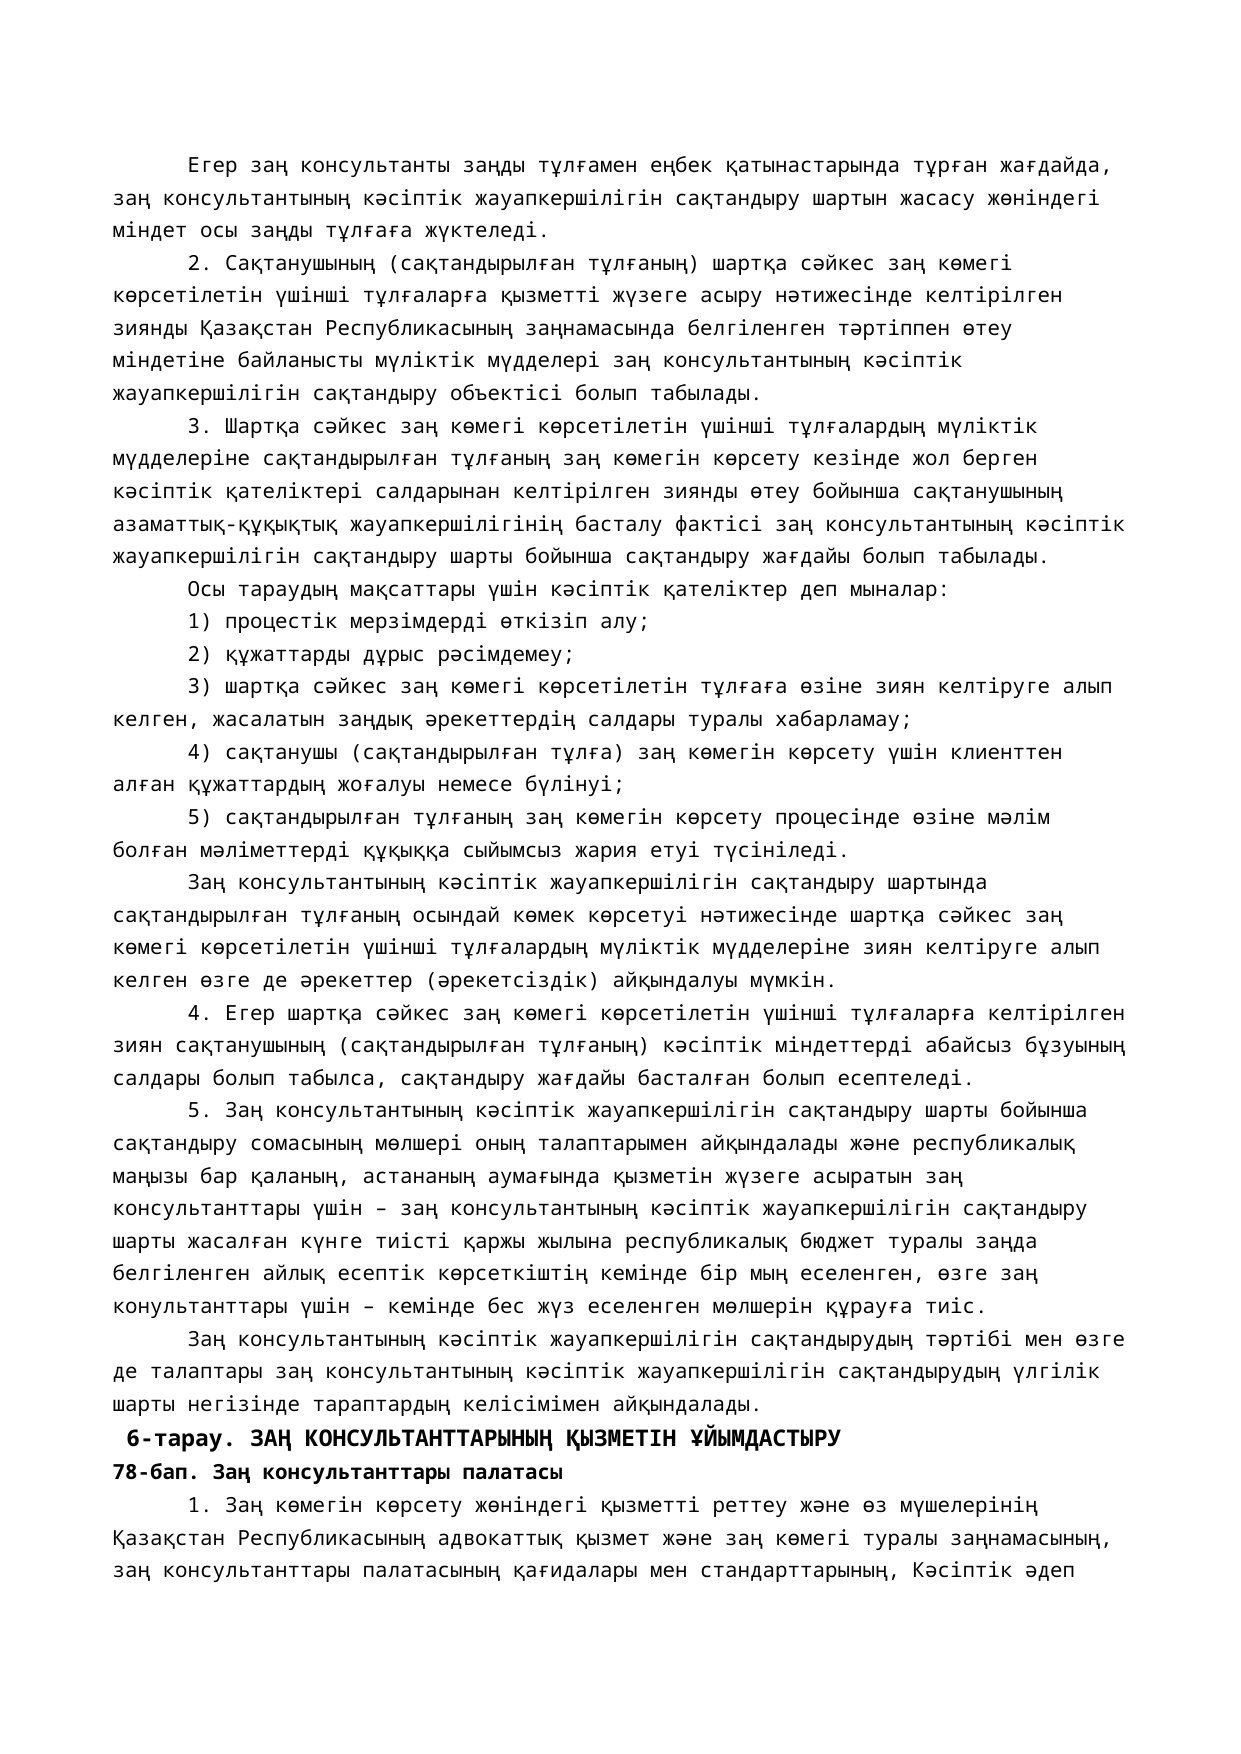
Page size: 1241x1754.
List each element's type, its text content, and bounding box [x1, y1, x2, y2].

text 5. Заң консультантының кәсіптік жауапкершілігін сақтандыру шарты бойынша сақтандыру сомасының мөлшері оның талаптарымен айқындалады және республикалық маңызы бар қаланың, астананың аумағында қызметін жүзеге асыратын заң консультанттары үшін – заң консультантының кәсіптік жауапкершілігін сақтандыру шарты жасалған күнге тиісті қаржы жылына республикалық бюджет туралы заңда белгіленген айлық есептік көрсеткіштің кемінде бір мың еселенген, өзге заң конультанттары үшін – кемінде бес жүз еселенген мөлшерін құрауға тиіс. [112, 1096, 1128, 1319]
text Заң консультантының кәсіптік жауапкершілігін сақтандырудың тәртібі мен өзге де талаптары заң консультантының кәсіптік жауапкершілігін сақтандырудың үлгілік шарты негізінде тараптардың келісімімен айқындалады. [112, 1324, 1128, 1417]
text Осы тараудың мақсаттары үшін кәсіптік қателіктер деп мыналар: [112, 574, 1128, 602]
text 6-тарау. ЗАҢ КОНСУЛЬТАНТТАРЫНЫҢ ҚЫЗМЕТІН ҰЙЫМДАСТЫРУ [112, 1422, 1128, 1453]
text 1) процестік мерзімдерді өткізіп алу; [112, 606, 1128, 635]
text 2. Сақтанушының (сақтандырылған тұлғаның) шартқа сәйкес заң көмегі көрсетілетін үшінші тұлғаларға қызметті жүзеге асыру нәтижесінде келтірілген зиянды Қазақстан Республикасының заңнамасында белгіленген тәртіппен өтеу міндетіне байланысты мүліктік мүдделері заң консультантының кәсіптік жауапкершілігін сақтандыру объектісі болып табылады. [112, 248, 1128, 407]
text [112, 1490, 1128, 1584]
text 5) сақтандырылған тұлғаның заң көмегін көрсету процесінде өзіне мәлім болған мәліметтерді құқыққа сыйымсыз жария етуі түсініледі. [112, 802, 1128, 863]
text 2) құжаттарды дұрыс рәсімдемеу; [112, 639, 1128, 667]
text 3. Шартқа сәйкес заң көмегі көрсетілетін үшінші тұлғалардың мүліктік мүдделеріне сақтандырылған тұлғаның заң көмегін көрсету кезінде жол берген кәсіптік қателіктері салдарынан келтірілген зиянды өтеу бойынша сақтанушының азаматтық-құқықтық жауапкершілігінің басталу фактісі заң консультантының кәсіптік жауапкершілігін сақтандыру шарты бойынша сақтандыру жағдайы болып табылады. [112, 411, 1128, 570]
text Егер заң консультанты заңды тұлғамен еңбек қатынастарында тұрған жағдайда, заң консультантының кәсіптік жауапкершілігін сақтандыру шартын жасасу жөніндегі міндет осы заңды тұлғаға жүктеледі. [112, 150, 1128, 244]
text Заң консультантының кәсіптік жауапкершілігін сақтандыру шартында сақтандырылған тұлғаның осындай көмек көрсетуі нәтижесінде шартқа сәйкес заң көмегі көрсетілетін үшінші тұлғалардың мүліктік мүдделеріне зиян келтіруге алып келген өзге де әрекеттер (әрекетсіздік) айқындалуы мүмкін. [112, 867, 1128, 993]
text 3) шартқа сәйкес заң көмегі көрсетілетін тұлғаға өзіне зиян келтіруге алып келген, жасалатын заңдық әрекеттердің салдары туралы хабарламау; [112, 672, 1128, 733]
text 4) сақтанушы (сақтандырылған тұлға) заң көмегін көрсету үшін клиенттен алған құжаттардың жоғалуы немесе бүлінуі; [112, 737, 1128, 798]
text 4. Егер шартқа сәйкес заң көмегі көрсетілетін үшінші тұлғаларға келтірілген зиян сақтанушының (сақтандырылған тұлғаның) кәсіптік міндеттерді абайсыз бұзуының салдары болып табылса, сақтандыру жағдайы басталған болып есептеледі. [112, 998, 1128, 1091]
text 78-бап. Заң консультанттары палатасы [112, 1457, 1128, 1486]
